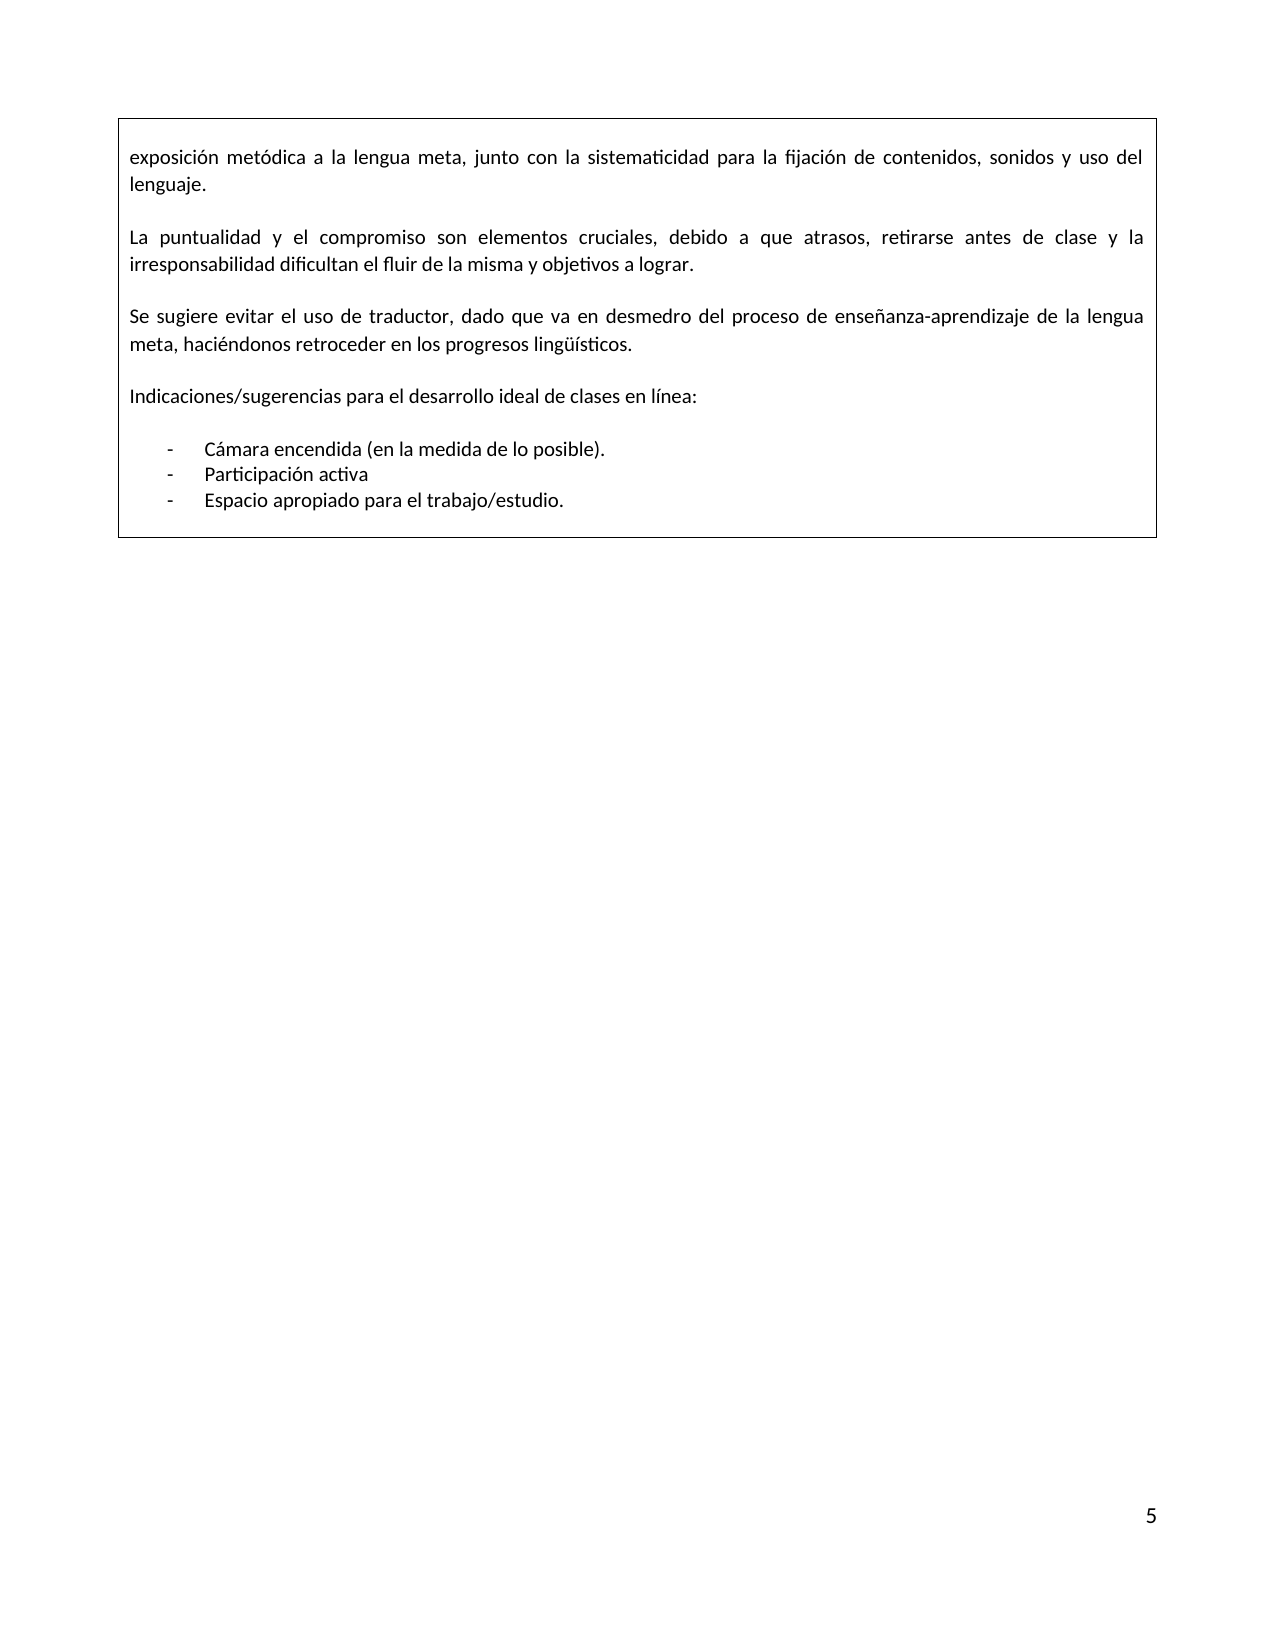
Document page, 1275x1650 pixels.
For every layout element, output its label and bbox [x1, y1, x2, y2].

table_header [119, 119, 1156, 537]
